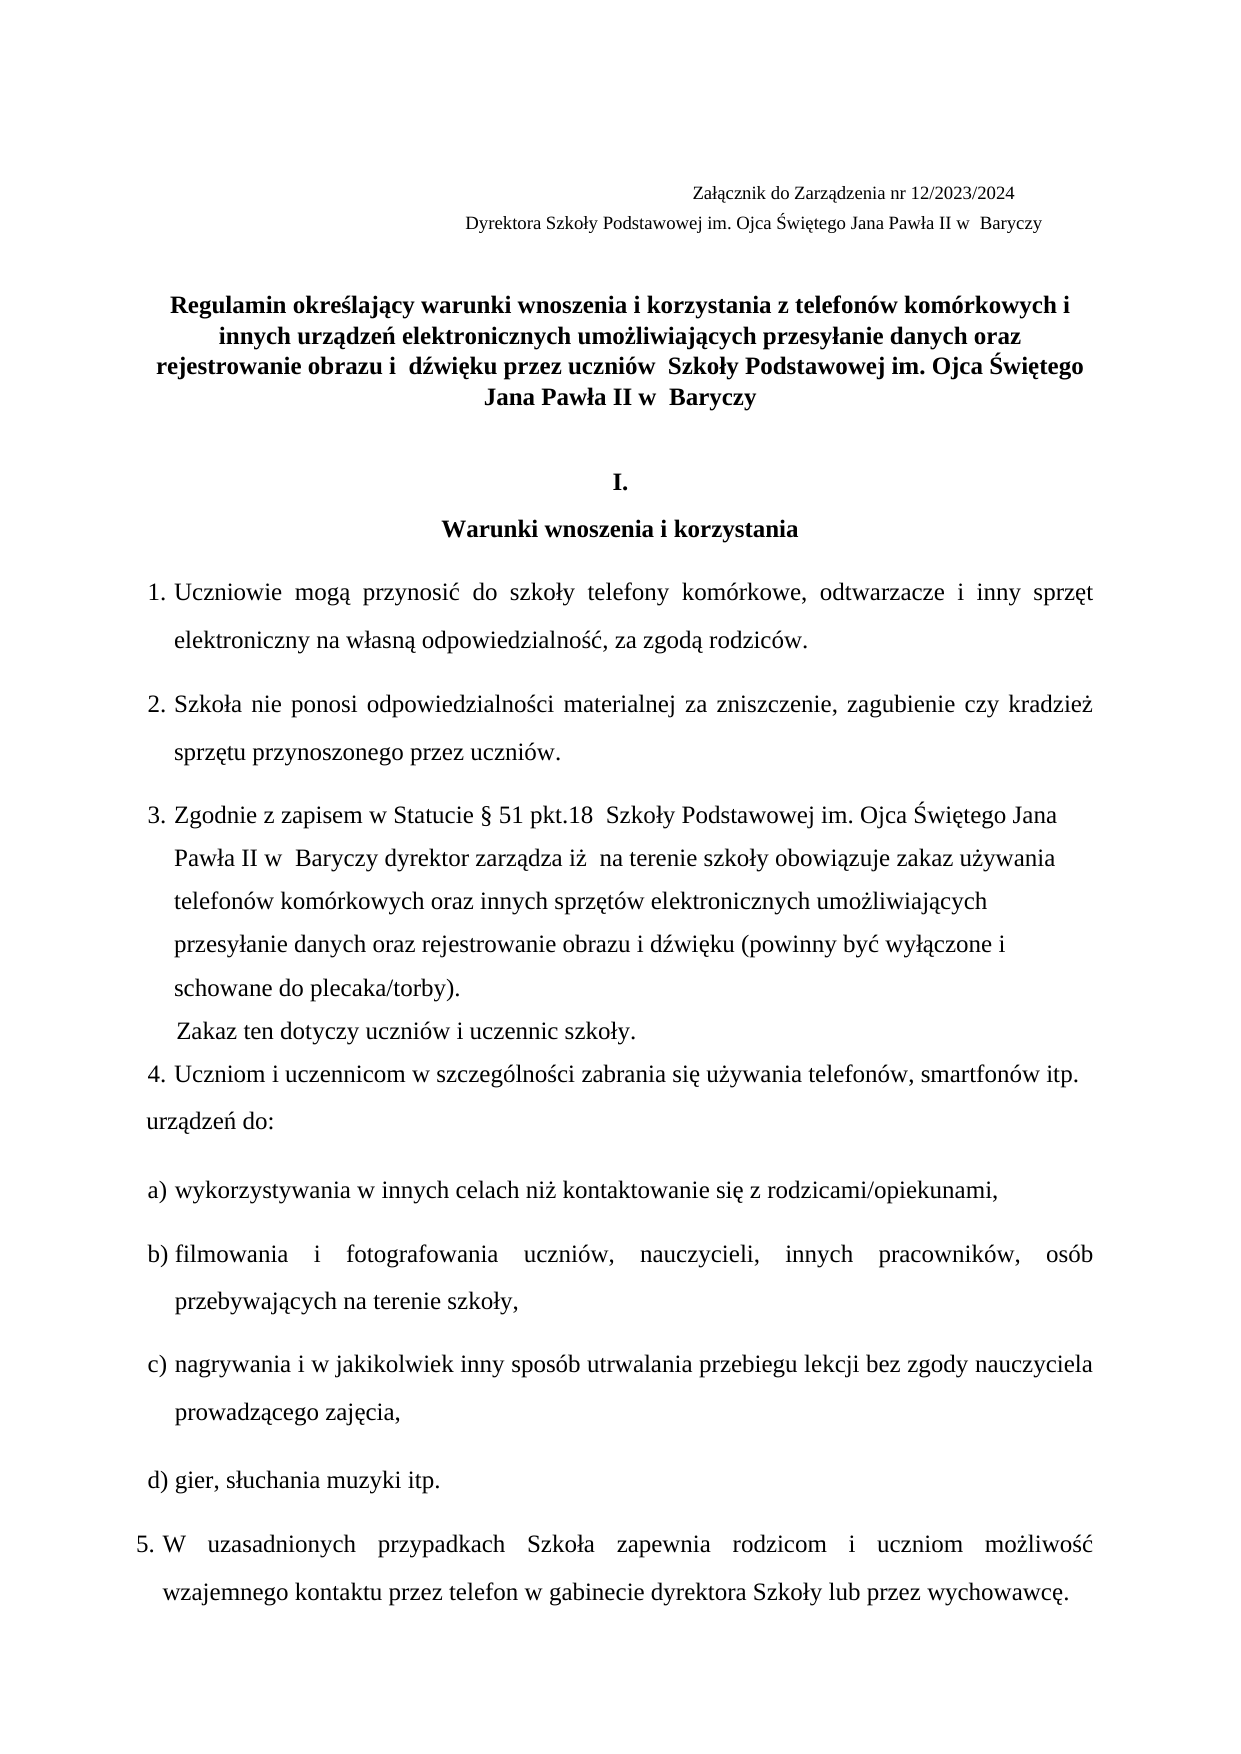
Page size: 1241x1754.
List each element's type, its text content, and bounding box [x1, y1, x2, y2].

text Załącznik do Zarządzenia nr 12/2023/2024 [147, 182, 1015, 204]
list Zgodnie z zapisem w Statucie § 51 pkt.18 Szkoły Podstawowej im. Ojca Świętego Jana Pawła II w Baryczy dyrektor zarządza iż na terenie szkoły obowiązuje zakaz używania telefonów komórkowych oraz innych sprzętów elektronicznych umożliwiających przesyłanie danych oraz rejestrowanie obrazu i dźwięku (powinny być wyłączone i schowane do plecaka/torby). [147, 800, 1092, 1001]
list filmowania i fotografowania uczniów, nauczycieli, innych pracowników, osób przebywających na terenie szkoły, [147, 1239, 1094, 1315]
list Uczniom i uczennicom w szczególności zabrania się używania telefonów, smartfonów itp. [147, 1059, 1094, 1088]
text Dyrektora Szkoły Podstawowej im. Ojca Świętego Jana Pawła II w Baryczy [147, 212, 1092, 233]
text I. [173, 467, 1067, 496]
list Uczniowie mogą przynosić do szkoły telefony komórkowe, odtwarzacze i inny sprzęt elektroniczny na własną odpowiedzialność, za zgodą rodziców. [147, 577, 1094, 654]
list wykorzystywania w innych celach niż kontaktowanie się z rodzicami/opiekunami, [147, 1175, 1094, 1204]
list Szkoła nie ponosi odpowiedzialności materialnej za zniszczenie, zagubienie czy kradzież sprzętu przynoszonego przez uczniów. [147, 689, 1094, 765]
text Zakaz ten dotyczy uczniów i uczennic szkoły. [176, 1016, 1094, 1044]
text urządzeń do: [146, 1106, 1094, 1135]
list gier, słuchania muzyki itp. [147, 1465, 1094, 1494]
text Regulamin określający warunki wnoszenia i korzystania z telefonów komórkowych i innych urządzeń elektronicznych umożliwiających przesyłanie danych oraz rejestrowanie obrazu i dźwięku przez uczniów Szkoły Podstawowej im. Ojca Świętego Jana Pawła II w Baryczy [147, 291, 1092, 411]
subtitle Warunki wnoszenia i korzystania [173, 514, 1067, 543]
list W uzasadnionych przypadkach Szkoła zapewnia rodzicom i uczniom możliwość wzajemnego kontaktu przez telefon w gabinecie dyrektora Szkoły lub przez wychowawcę. [136, 1529, 1094, 1605]
list nagrywania i w jakikolwiek inny sposób utrwalania przebiegu lekcji bez zgody nauczyciela prowadzącego zajęcia, [147, 1349, 1094, 1426]
